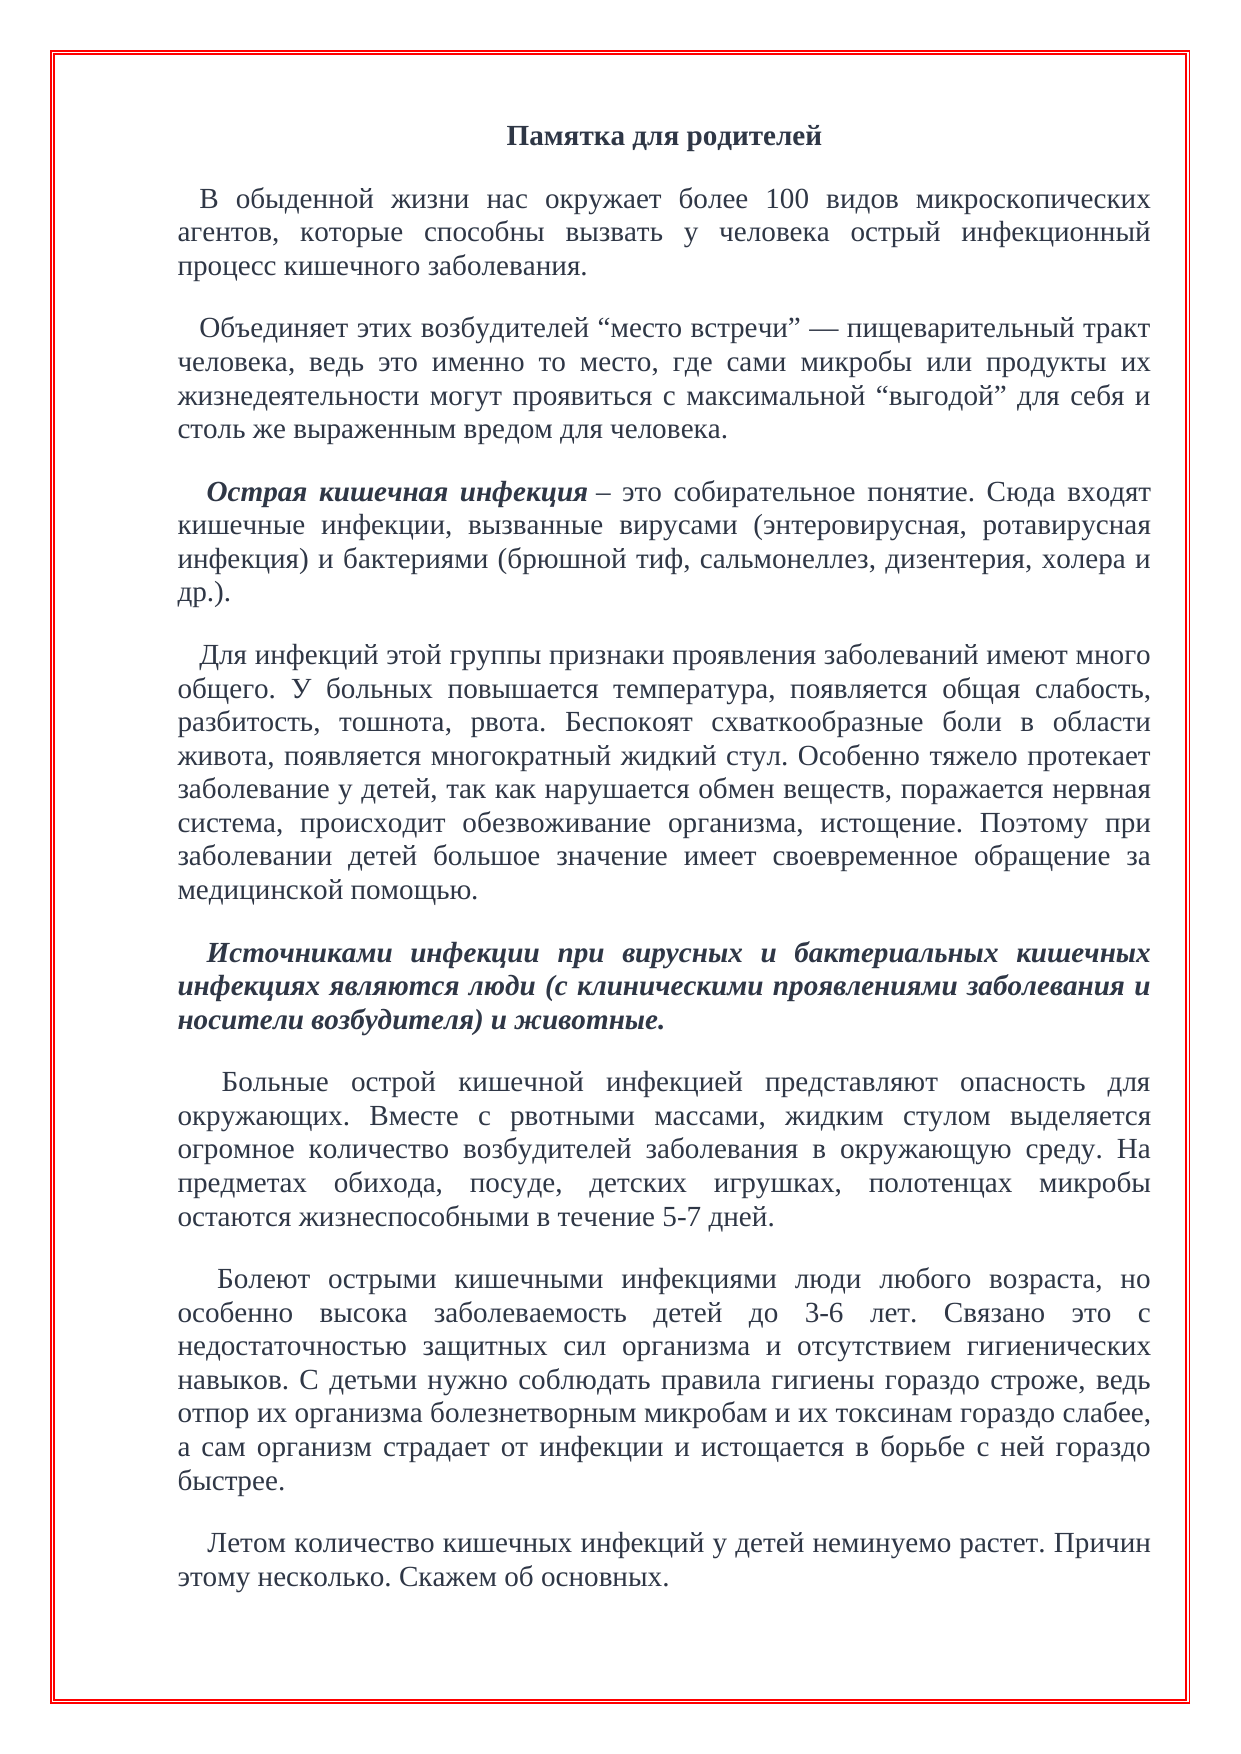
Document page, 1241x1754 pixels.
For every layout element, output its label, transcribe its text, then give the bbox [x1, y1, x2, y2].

text Острая кишечная инфекция – это собирательное понятие. Сюда входят кишечные инфекции, вызванные вирусами (энтеровирусная, ротавирусная инфекция) и бактериями (брюшной тиф, сальмонеллез, дизентерия, холера и др.). [177, 474, 1152, 608]
text В обыденной жизни нас окружает более 100 видов микроскопических агентов, которые способны вызвать у человека острый инфекционный процесс кишечного заболевания. [177, 181, 1152, 281]
text Объединяет этих возбудителей “место встречи” — пищеварительный тракт человека, ведь это именно то место, где сами микробы или продукты их жизнедеятельности могут проявиться с максимальной “выгодой” для себя и столь же выраженным вредом для человека. [177, 311, 1152, 445]
text Болеют острыми кишечными инфекциями люди любого возраста, но особенно высока заболеваемость детей до 3-6 лет. Связано это с недостаточностью защитных сил организма и отсутствием гигиенических навыков. С детьми нужно соблюдать правила гигиены гораздо строже, ведь отпор их организма болезнетворным микробам и их токсинам гораздо слабее, а сам организм страдает от инфекции и истощается в борьбе с ней гораздо быстрее. [177, 1261, 1152, 1496]
text Источниками инфекции при вирусных и бактериальных кишечных инфекциях являются люди (с клиническими проявлениями заболевания и носители возбудителя) и животные. [177, 935, 1152, 1035]
text Больные острой кишечной инфекцией представляют опасность для окружающих. Вместе с рвотными массами, жидким стулом выделяется огромное количество возбудителей заболевания в окружающую среду. На предметах обихода, посуде, детских игрушках, полотенцах микробы остаются жизнеспособными в течение 5-7 дней. [177, 1064, 1152, 1232]
text Памятка для родителей [177, 118, 1152, 152]
text Летом количество кишечных инфекций у детей неминуемо растет. Причин этому несколько. Скажем об основных. [177, 1525, 1152, 1592]
text Для инфекций этой группы признаки проявления заболеваний имеют много общего. У больных повышается температура, появляется общая слабость, разбитость, тошнота, рвота. Беспокоят схваткообразные боли в области живота, появляется многократный жидкий стул. Особенно тяжело протекает заболевание у детей, так как нарушается обмен веществ, поражается нервная система, происходит обезвоживание организма, истощение. Поэтому при заболевании детей большое значение имеет своевременное обращение за медицинской помощью. [177, 637, 1152, 906]
